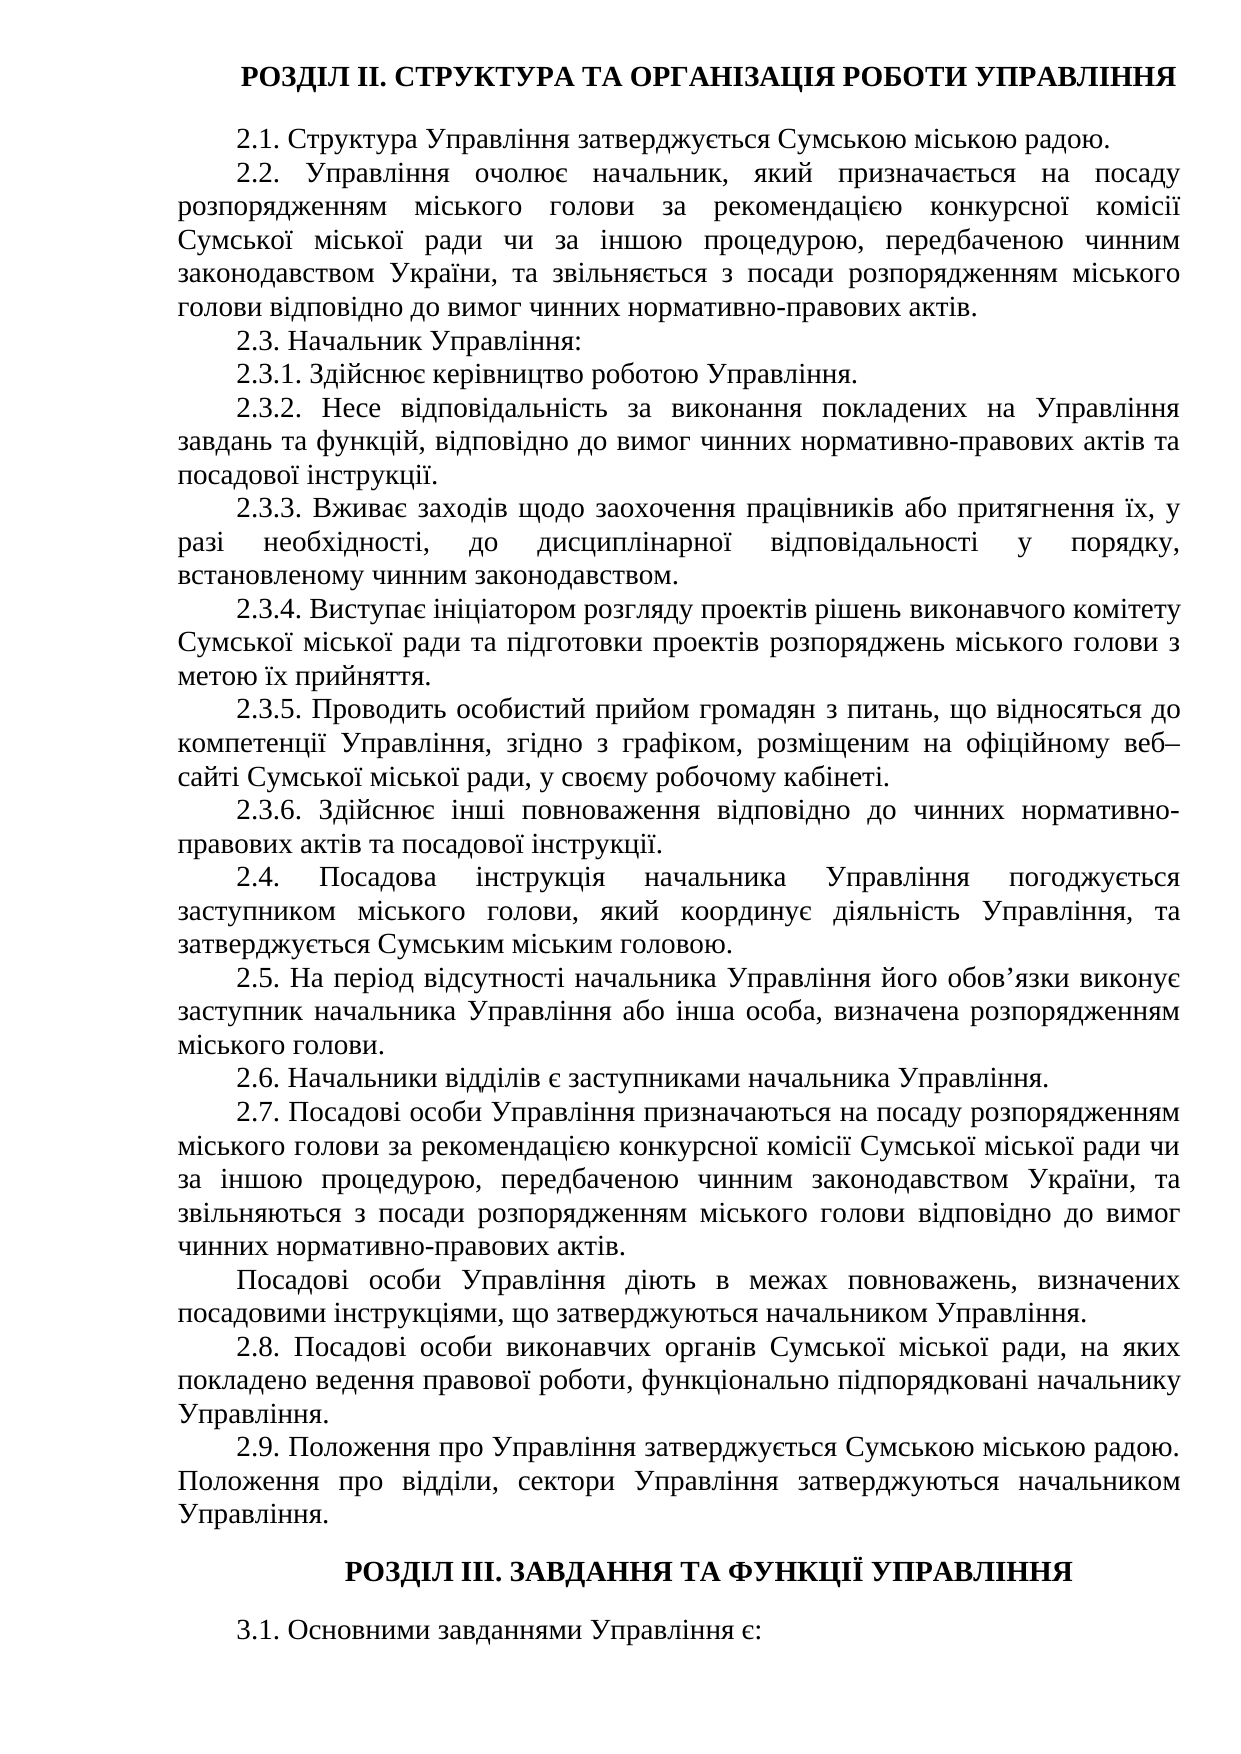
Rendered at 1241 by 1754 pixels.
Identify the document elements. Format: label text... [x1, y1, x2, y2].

text 2.3. Начальник Управління: [177, 323, 1181, 356]
text 2.9. Положення про Управління затверджується Сумською міською радою. Положення про відділи, сектори Управління затверджуються начальником Управління. [177, 1429, 1181, 1530]
text 2.7. Посадові особи Управління призначаються на посаду розпорядженням міського голови за рекомендацією конкурсної комісії Сумської міської ради чи за іншою процедурою, передбаченою чинним законодавством України, та звільняються з посади розпорядженням міського голови відповідно до вимог чинних нормативно-правових актів. [177, 1094, 1181, 1262]
text 2.3.2. Несе відповідальність за виконання покладених на Управління завдань та функцій, відповідно до вимог чинних нормативно-правових актів та посадової інструкції. [177, 390, 1181, 490]
text 2.3.3. Вживає заходів щодо заохочення працівників або притягнення їх, у разі необхідності, до дисциплінарної відповідальності у порядку, встановленому чинним законодавством. [177, 490, 1181, 591]
text 3.1. Основними завданнями Управління є: [177, 1612, 1181, 1645]
text 2.1. Структура Управління затверджується Сумською міською радою. [177, 121, 1181, 155]
text РОЗДІЛ ІІІ. ЗАВДАННЯ ТА ФУНКЦІЇ УПРАВЛІННЯ [177, 1554, 1181, 1588]
text РОЗДІЛ ІІ. СТРУКТУРА ТА ОРГАНІЗАЦІЯ РОБОТИ УПРАВЛІННЯ [177, 59, 1181, 93]
text 2.3.1. Здійснює керівництво роботою Управління. [177, 356, 1181, 390]
text 2.6. Начальники відділів є заступниками начальника Управління. [177, 1061, 1181, 1094]
text 2.8. Посадові особи виконавчих органів Сумської міської ради, на яких покладено ведення правової роботи, функціонально підпорядковані начальнику Управління. [177, 1329, 1181, 1429]
text 2.2. Управління очолює начальник, який призначається на посаду розпорядженням міського голови за рекомендацією конкурсної комісії Сумської міської ради чи за іншою процедурою, передбаченою чинним законодавством України, та звільняється з посади розпорядженням міського голови відповідно до вимог чинних нормативно-правових актів. [177, 155, 1181, 323]
text 2.3.4. Виступає ініціатором розгляду проектів рішень виконавчого комітету Сумської міської ради та підготовки проектів розпоряджень міського голови з метою їх прийняття. [177, 591, 1181, 692]
text 2.5. На період відсутності начальника Управління його обов’язки виконує заступник начальника Управління або інша особа, визначена розпорядженням міського голови. [177, 960, 1181, 1061]
text 2.3.6. Здійснює інші повноваження відповідно до чинних нормативно-правових актів та посадової інструкції. [177, 792, 1181, 859]
text Посадові особи Управління діють в межах повноважень, визначених посадовими інструкціями, що затверджуються начальником Управління. [177, 1262, 1181, 1329]
text 2.3.5. Проводить особистий прийом громадян з питань, що відносяться до компетенції Управління, згідно з графіком, розміщеним на офіційному веб–сайті Сумської міської ради, у своєму робочому кабінеті. [177, 692, 1181, 792]
text 2.4. Посадова інструкція начальника Управління погоджується заступником міського голови, який координує діяльність Управління, та затверджується Сумським міським головою. [177, 859, 1181, 960]
